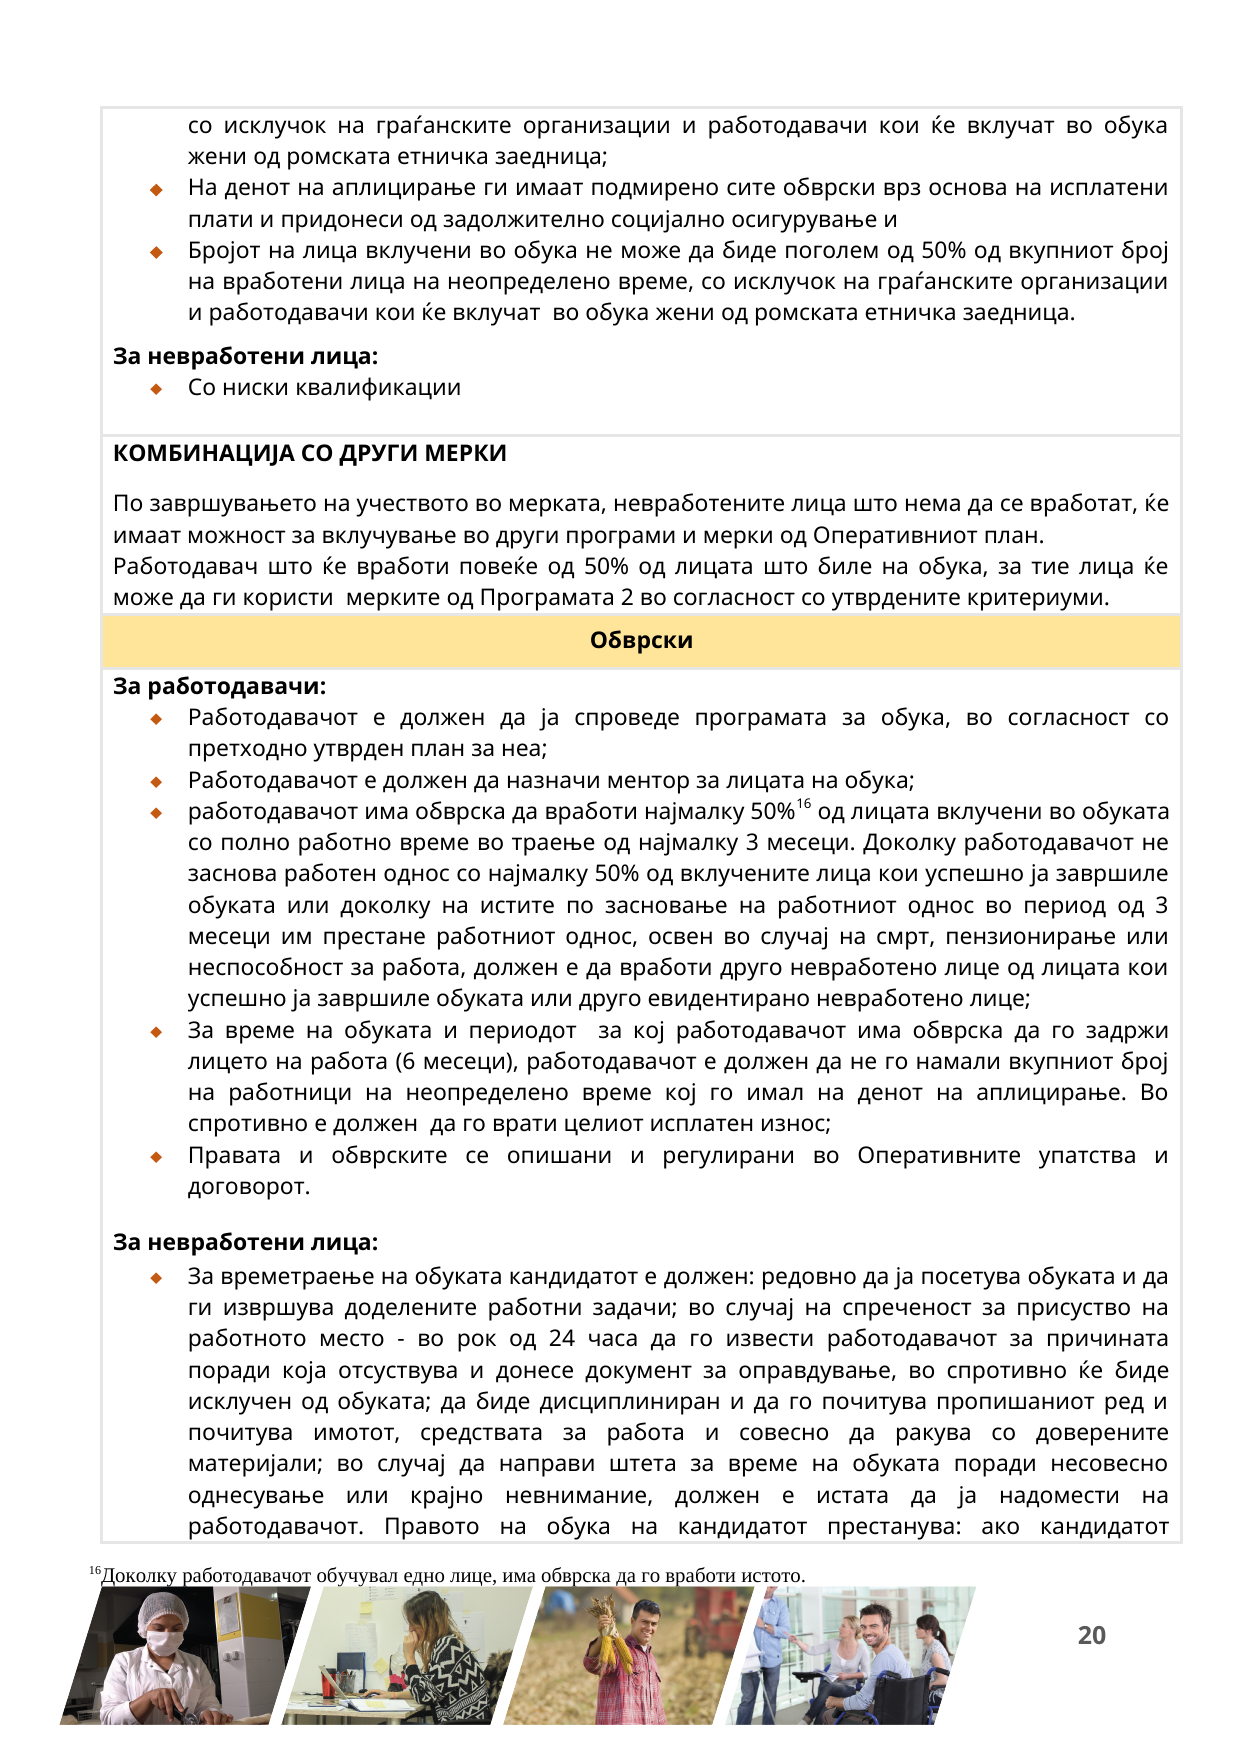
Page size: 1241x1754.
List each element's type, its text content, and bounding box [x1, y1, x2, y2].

picture [59, 1586, 982, 1725]
table_cell КОМБИНАЦИЈА СО ДРУГИ МЕРКИ По завршувањето на учеството во мерката, невработените лица што нема да се вработат, ќе имаат можност за вклучување во други програми и мерки од Оперативниот план. Работодавач што ќе вработи повеќе од 50% од лицата што биле на обука, за тие лица ќе може да ги користи мерките од Програмата 2 во согласност со утврдените критериуми. [103, 437, 1180, 612]
table_cell Обврски [103, 616, 1180, 667]
